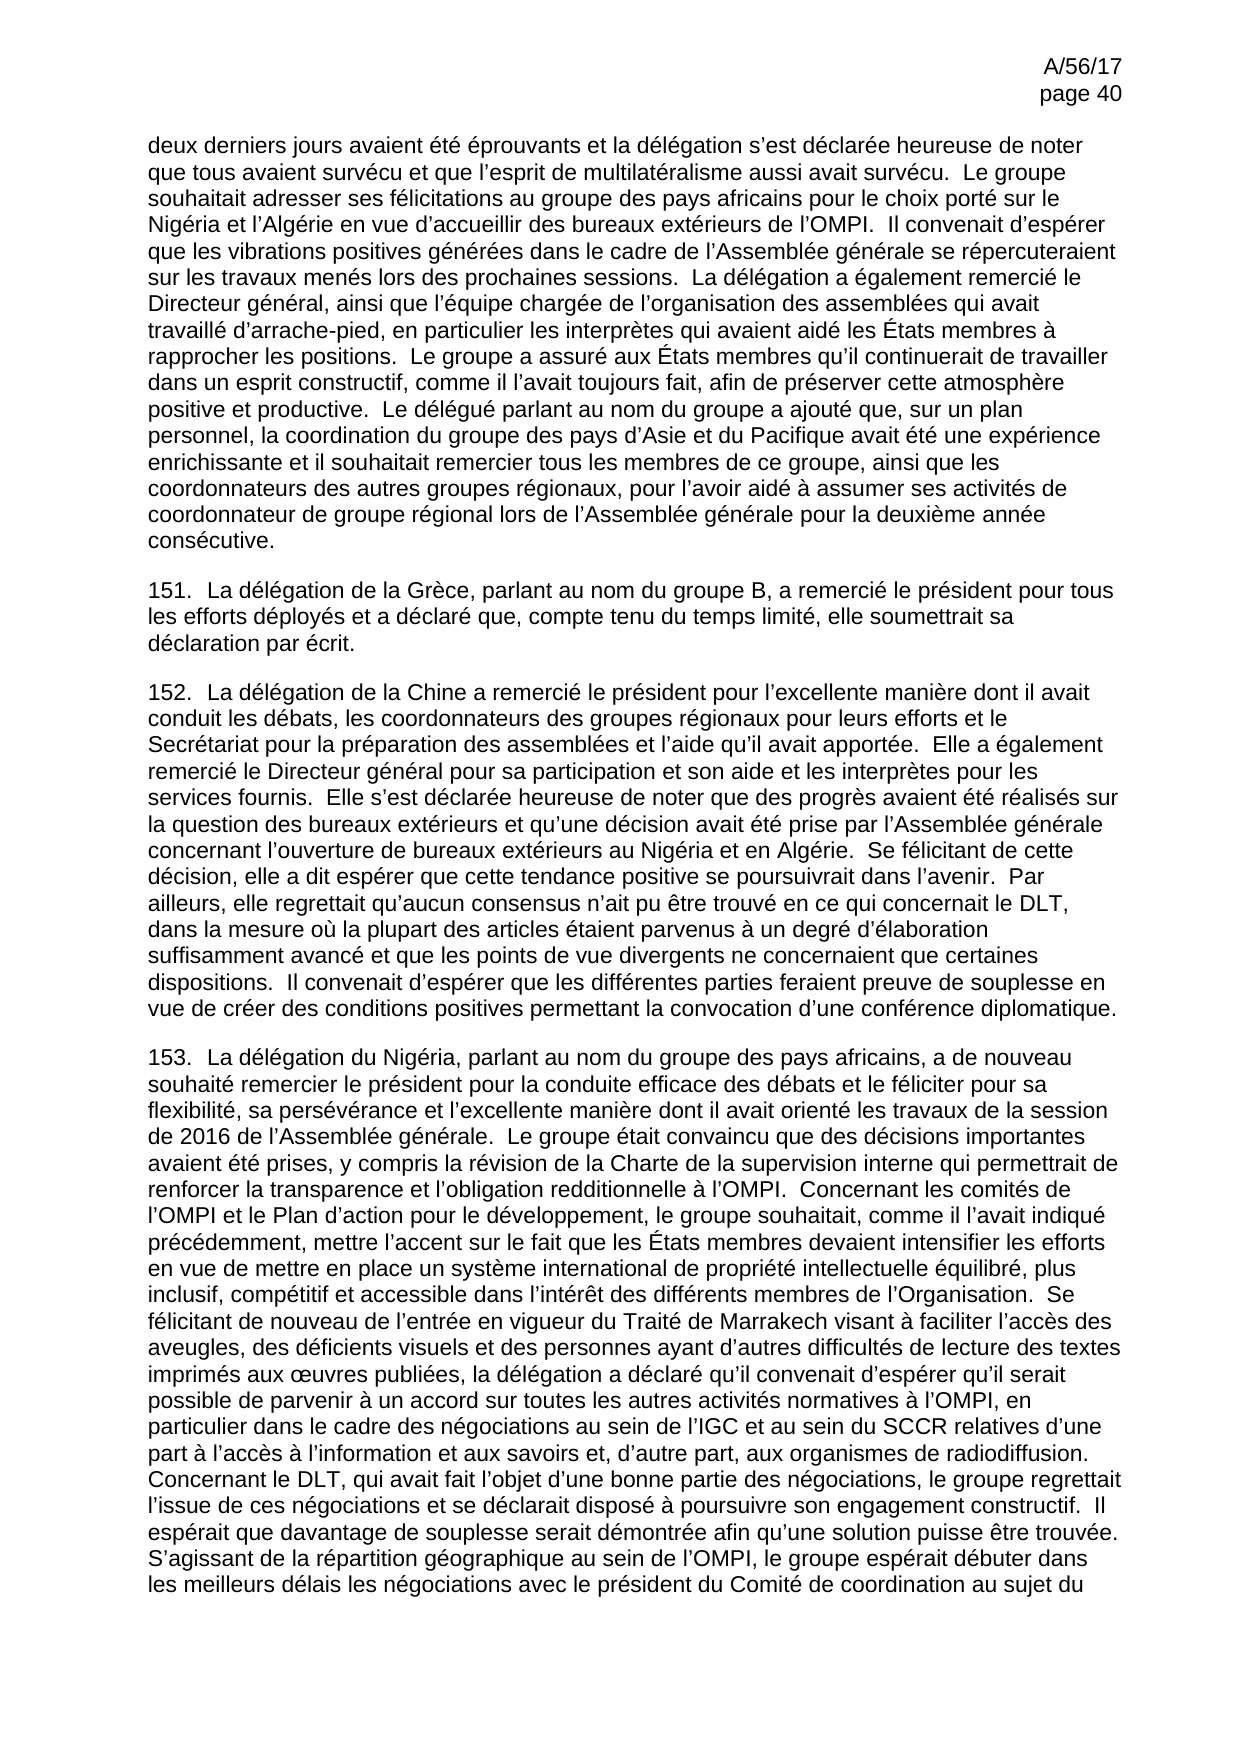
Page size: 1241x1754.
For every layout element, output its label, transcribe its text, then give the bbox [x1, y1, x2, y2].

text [148, 132, 1122, 554]
text La délégation de la Chine a remercié le président pour l’excellente manière dont il avait conduit les débats, les coordonnateurs des groupes régionaux pour leurs efforts et le Secrétariat pour la préparation des assemblées et l’aide qu’il avait apportée. Elle a également remercié le Directeur général pour sa participation et son aide et les interprètes pour les services fournis. Elle s’est déclarée heureuse de noter que des progrès avaient été réalisés sur la question des bureaux extérieurs et qu’une décision avait été prise par l’Assemblée générale concernant l’ouverture de bureaux extérieurs au Nigéria et en Algérie. Se félicitant de cette décision, elle a dit espérer que cette tendance positive se poursuivrait dans l’avenir. Par ailleurs, elle regrettait qu’aucun consensus n’ait pu être trouvé en ce qui concernait le DLT, dans la mesure où la plupart des articles étaient parvenus à un degré d’élaboration suffisamment avancé et que les points de vue divergents ne concernaient que certaines dispositions. Il convenait d’espérer que les différentes parties feraient preuve de souplesse en vue de créer des conditions positives permettant la convocation d’une conférence diplomatique. [148, 679, 1122, 1021]
text La délégation de la Grèce, parlant au nom du groupe B, a remercié le président pour tous les efforts déployés et a déclaré que, compte tenu du temps limité, elle soumettrait sa déclaration par écrit. [148, 577, 1122, 656]
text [148, 1044, 1122, 1598]
